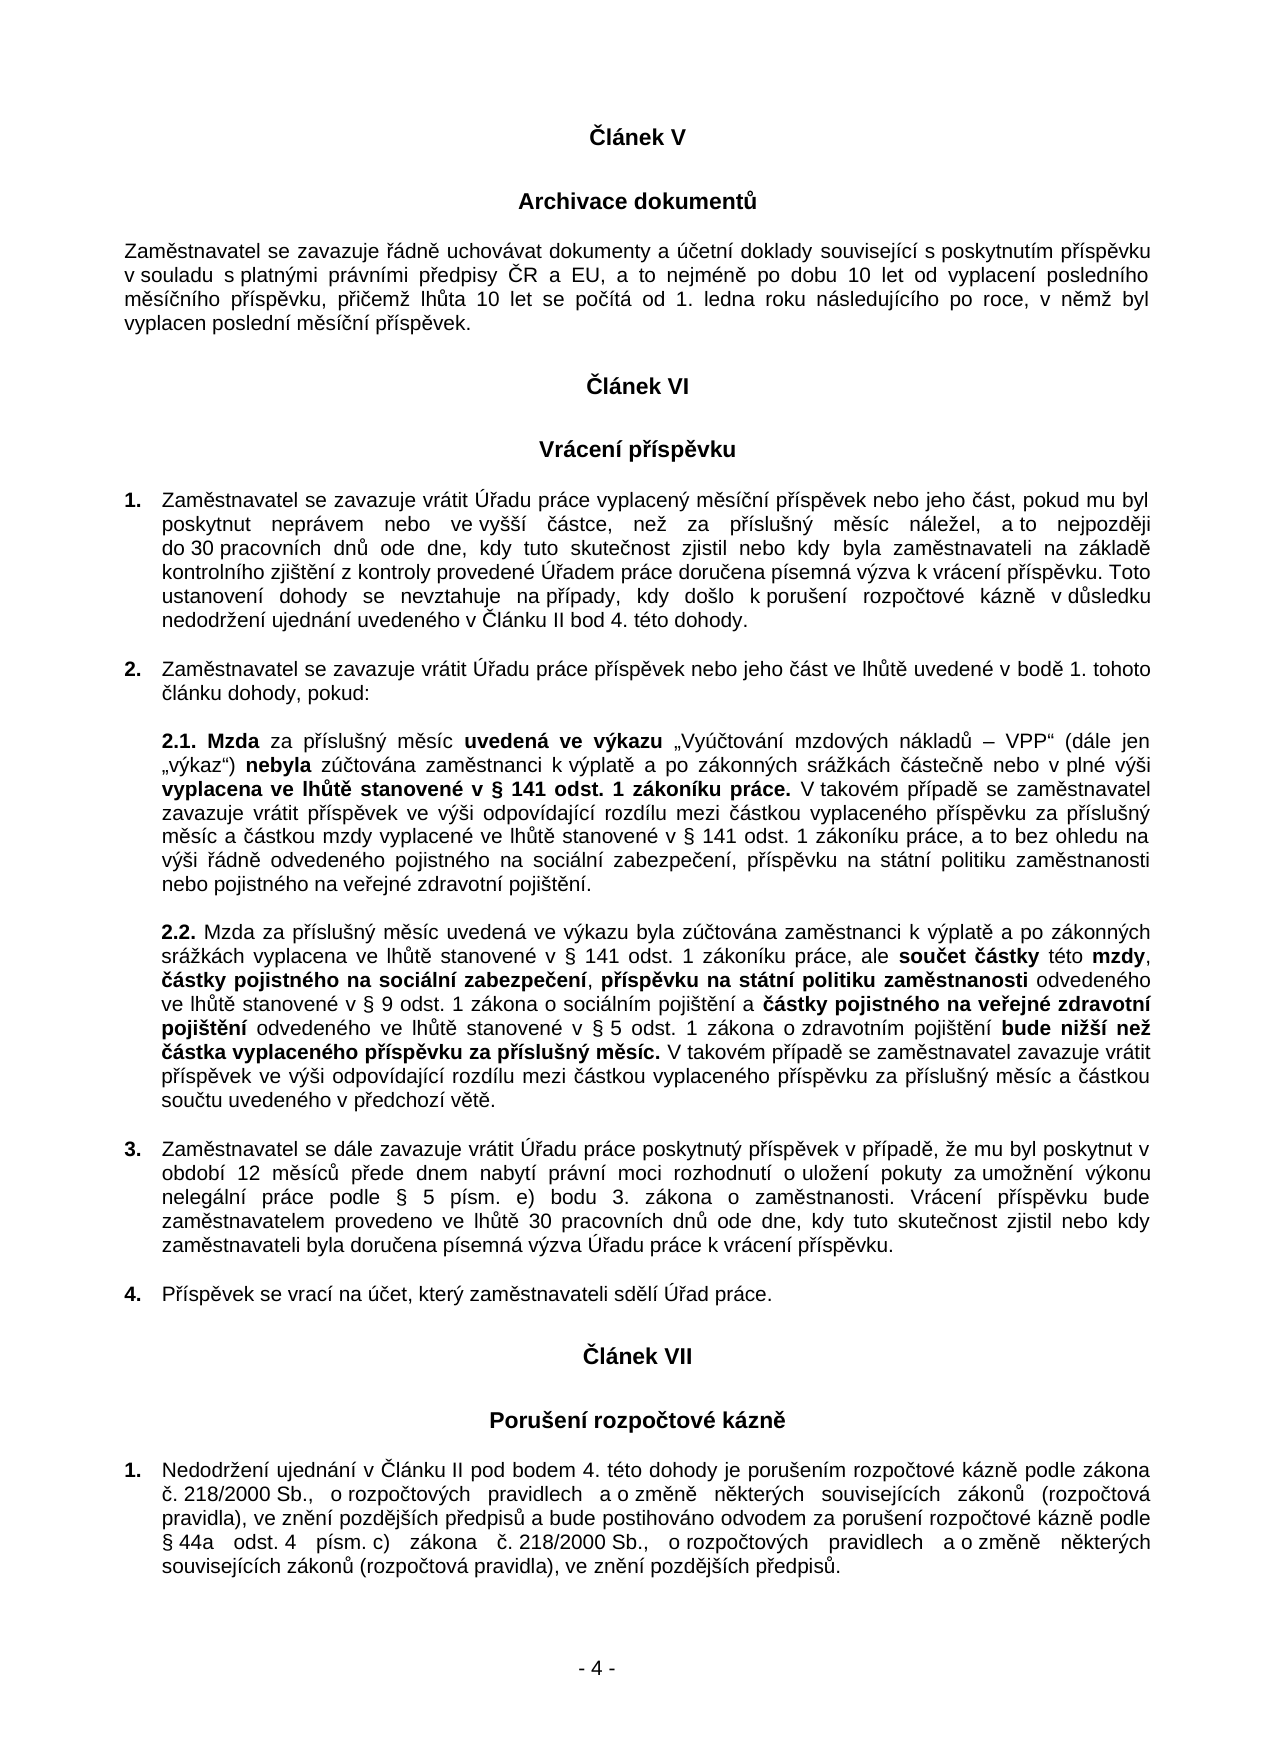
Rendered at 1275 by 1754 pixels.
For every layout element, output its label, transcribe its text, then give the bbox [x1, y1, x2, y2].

list 2.2. Mzda za příslušný měsíc uvedená ve výkazu byla zúčtována zaměstnanci k výplatě a po zákonných srážkách vyplacena ve lhůtě stanovené v § 141 odst. 1 zákoníku práce, ale součet částky této mzdy, částky pojistného na sociální zabezpečení, příspěvku na státní politiku zaměstnanosti odvedeného ve lhůtě stanovené v § 9 odst. 1 zákona o sociálním pojištění a částky pojistného na veřejné zdravotní pojištění odvedeného ve lhůtě stanovené v § 5 odst. 1 zákona o zdravotním pojištění bude nižší než částka vyplaceného příspěvku za příslušný měsíc. V takovém případě se zaměstnavatel zavazuje vrátit příspěvek ve výši odpovídající rozdílu mezi částkou vyplaceného příspěvku za příslušný měsíc a částkou součtu uvedeného v předchozí větě. [161, 920, 1151, 1112]
list Příspěvek se vrací na účet, který zaměstnavateli sdělí Úřad práce. [124, 1282, 1151, 1306]
list Zaměstnavatel se zavazuje vrátit Úřadu práce vyplacený měsíční příspěvek nebo jeho část, pokud mu byl poskytnut neprávem nebo ve vyšší částce, než za příslušný měsíc náležel, a to nejpozději do 30 pracovních dnů ode dne, kdy tuto skutečnost zjistil nebo kdy byla zaměstnavateli na základě kontrolního zjištění z kontroly provedené Úřadem práce doručena písemná výzva k vrácení příspěvku. Toto ustanovení dohody se nevztahuje na případy, kdy došlo k porušení rozpočtové kázně v důsledku nedodržení ujednání uvedeného v Článku II bod 4. této dohody. [124, 488, 1151, 632]
text Porušení rozpočtové kázně [124, 1407, 1151, 1433]
list Zaměstnavatel se zavazuje vrátit Úřadu práce příspěvek nebo jeho část ve lhůtě uvedené v bodě 1. tohoto článku dohody, pokud: [124, 657, 1151, 704]
text Článek V [124, 124, 1151, 150]
text Vrácení příspěvku [124, 436, 1151, 463]
list Zaměstnavatel se zavazuje řádně uchovávat dokumenty a účetní doklady související s poskytnutím příspěvku v souladu s platnými právními předpisy ČR a EU, a to nejméně po dobu 10 let od vyplacení posledního měsíčního příspěvku, přičemž lhůta 10 let se počítá od 1. ledna roku následujícího po roce, v němž byl vyplacen poslední měsíční příspěvek. [124, 239, 1151, 335]
text Archivace dokumentů [124, 188, 1151, 214]
text 2.1. Mzda za příslušný měsíc uvedená ve výkazu „Vyúčtování mzdových nákladů – VPP“ (dále jen „výkaz“) nebyla zúčtována zaměstnanci k výplatě a po zákonných srážkách částečně nebo v plné výši vyplacena ve lhůtě stanovené v § 141 odst. 1 zákoníku práce. V takovém případě se zaměstnavatel zavazuje vrátit příspěvek ve výši odpovídající rozdílu mezi částkou vyplaceného příspěvku za příslušný měsíc a částkou mzdy vyplacené ve lhůtě stanovené v § 141 odst. 1 zákoníku práce, a to bez ohledu na výši řádně odvedeného pojistného na sociální zabezpečení, příspěvku na státní politiku zaměstnanosti nebo pojistného na veřejné zdravotní pojištění. [162, 728, 1151, 896]
text Článek VI [124, 373, 1151, 399]
list Nedodržení ujednání v Článku II pod bodem 4. této dohody je porušením rozpočtové kázně podle zákona č. 218/2000 Sb., o rozpočtových pravidlech a o změně některých souvisejících zákonů (rozpočtová pravidla), ve znění pozdějších předpisů a bude postihováno odvodem za porušení rozpočtové kázně podle § 44a odst. 4 písm. c) zákona č. 218/2000 Sb., o rozpočtových pravidlech a o změně některých souvisejících zákonů (rozpočtová pravidla), ve znění pozdějších předpisů. [124, 1458, 1151, 1578]
list Zaměstnavatel se dále zavazuje vrátit Úřadu práce poskytnutý příspěvek v případě, že mu byl poskytnut v období 12 měsíců přede dnem nabytí právní moci rozhodnutí o uložení pokuty za umožnění výkonu nelegální práce podle § 5 písm. e) bodu 3. zákona o zaměstnanosti. Vrácení příspěvku bude zaměstnavatelem provedeno ve lhůtě 30 pracovních dnů ode dne, kdy tuto skutečnost zjistil nebo kdy zaměstnavateli byla doručena písemná výzva Úřadu práce k vrácení příspěvku. [124, 1137, 1151, 1257]
text Článek VII [124, 1343, 1151, 1369]
